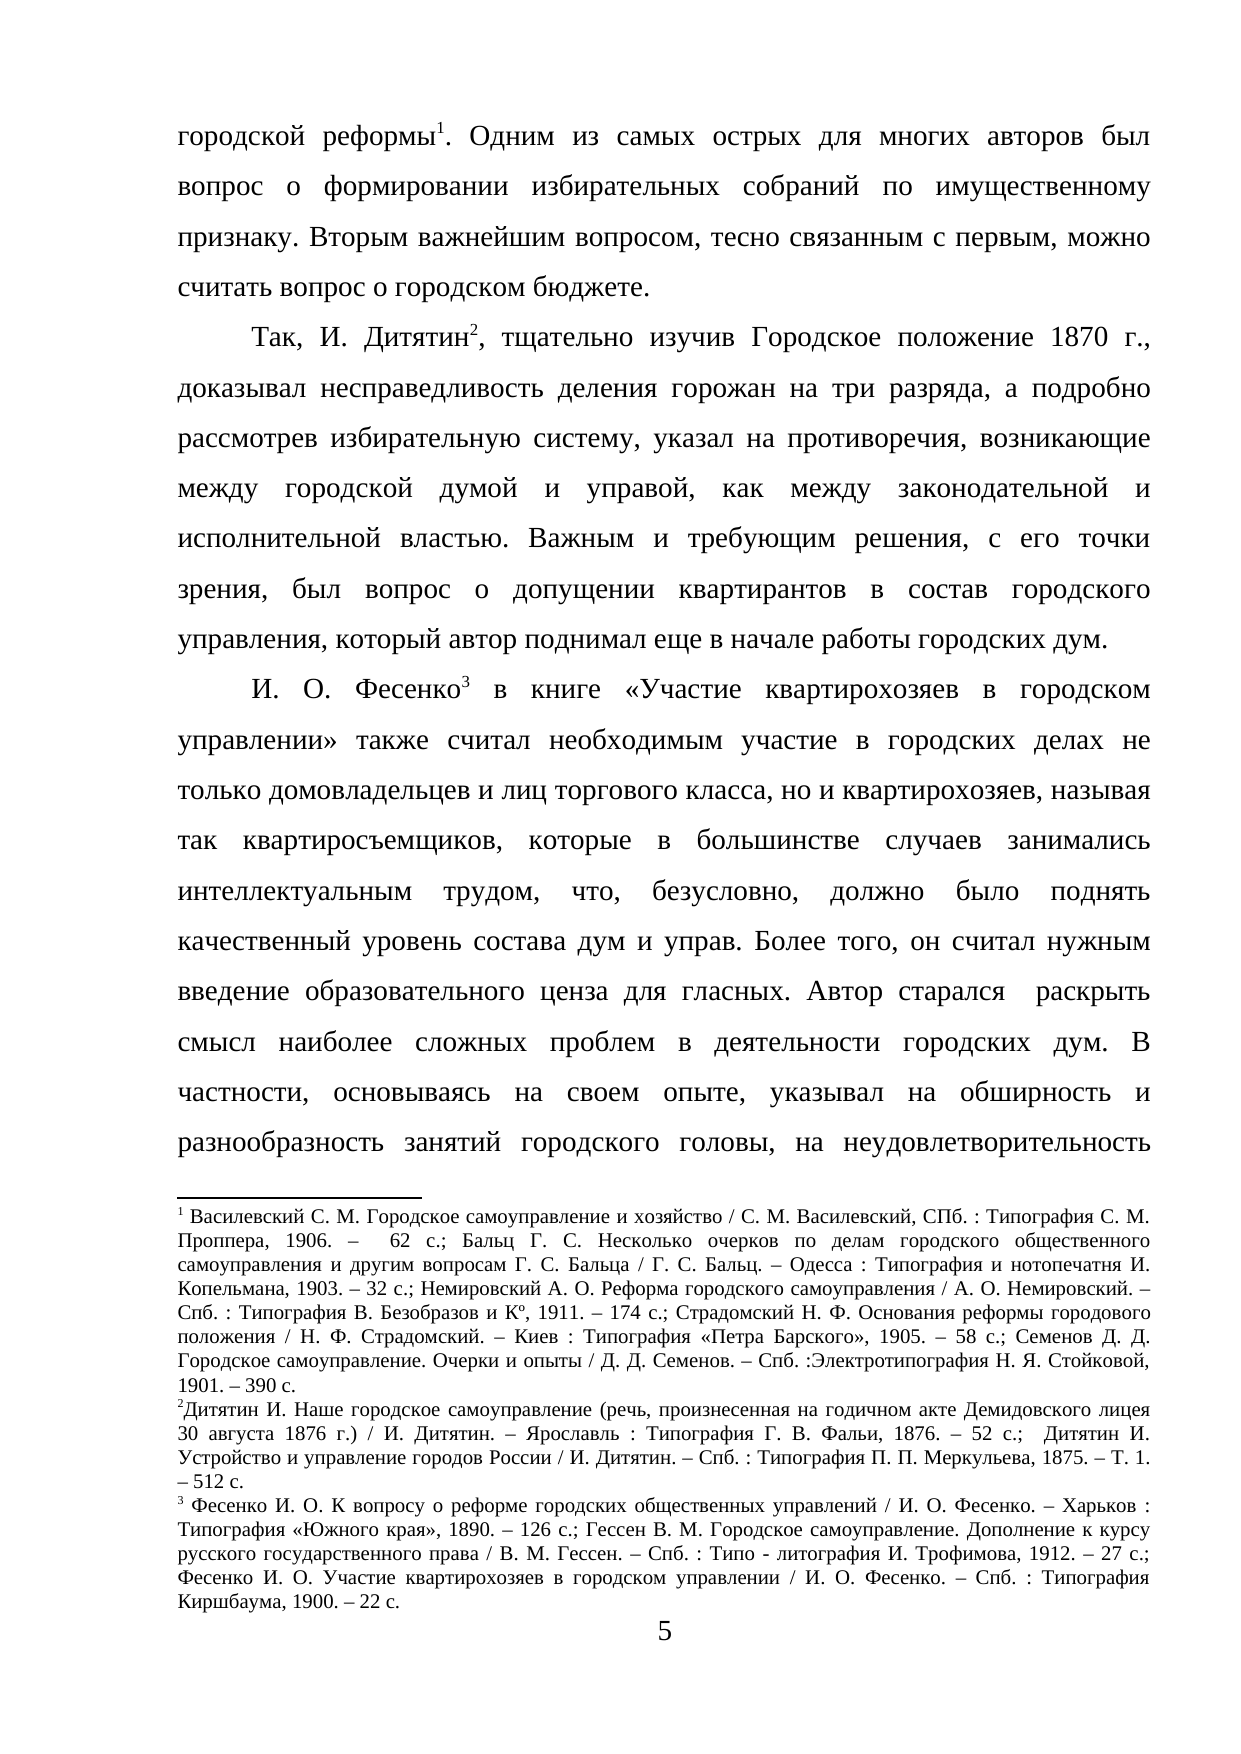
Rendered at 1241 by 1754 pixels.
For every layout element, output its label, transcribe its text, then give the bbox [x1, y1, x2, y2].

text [177, 118, 1152, 303]
text И. О. Фесенко в книге «Участие квартирохозяев в городском управлении» также считал необходимым участие в городских делах не только домовладельцев и лиц торгового класса, но и квартирохозяев, называя так квартиросъемщиков, которые в большинстве случаев занимались интеллектуальным трудом, что, безусловно, должно было поднять качественный уровень состава дум и управ. Более того, он считал нужным введение образовательного ценза для гласных. Автор старался раскрыть смысл наиболее сложных проблем в деятельности городских дум. В частности, основываясь на своем опыте, указывал на обширность и разнообразность занятий городского головы, на неудовлетворительность работы членов управ в некоторых городах. Чрезвычайно остро стоял дисциплинарный вопрос, поэтому, будучи городским головой Одессы, Иван Осипович в своих трудах особое внимание уделял повсеместно распространенным прогулам гласными заседаний городских дум. Одну из причин он видит в численности выбранных гласных, значительно превышающей их пороговое количество (1/3 гласных) для принятия решений. В своих публикациях для изменения ситуации И. О. Фесенко не только предлагал сократить число гласных, но и обосновывал необходимость дальнейшего реформирования городского законодательства. [177, 672, 1152, 1158]
text Так, И. Дитятин, тщательно изучив Городское положение 1870 г., доказывал несправедливость деления горожан на три разряда, а подробно рассмотрев избирательную систему, указал на противоречия, возникающие между городской думой и управой, как между законодательной и исполнительной властью. Важным и требующим решения, с его точки зрения, был вопрос о допущении квартирантов в состав городского управления, который автор поднимал еще в начале работы городских дум. [177, 319, 1152, 655]
